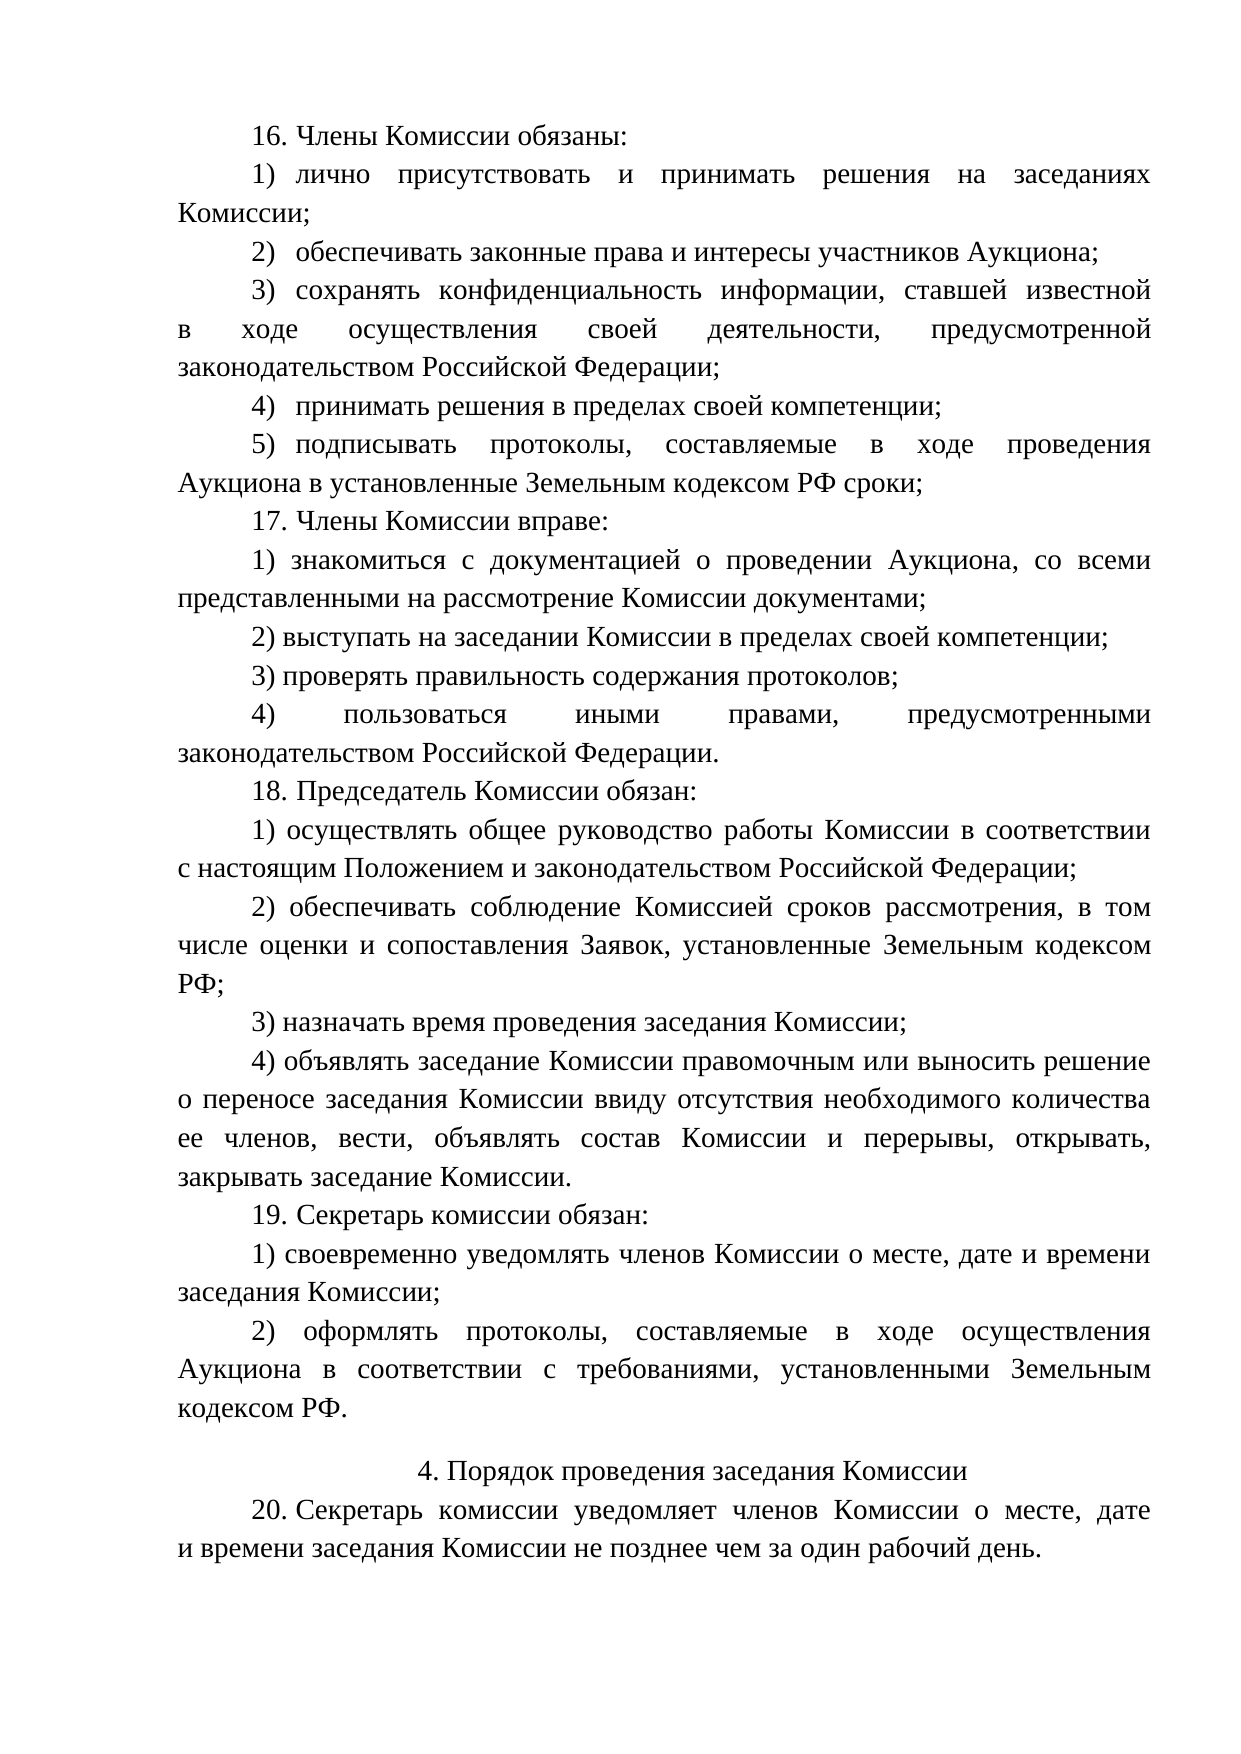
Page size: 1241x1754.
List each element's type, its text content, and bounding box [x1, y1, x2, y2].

list Члены Комиссии вправе: [251, 503, 1152, 537]
list обеспечивать законные права и интересы участников Аукциона; [177, 234, 1152, 267]
list сохранять конфиденциальность информации, ставшей известной в ходе осуществления своей деятельности, предусмотренной законодательством Российской Федерации; [177, 272, 1152, 383]
text 2) обеспечивать соблюдение Комиссией сроков рассмотрения, в том числе оценки и сопоставления Заявок, установленные Земельным кодексом РФ; [177, 889, 1152, 999]
list лично присутствовать и принимать решения на заседаниях Комиссии; [177, 157, 1152, 229]
list Секретарь комиссии уведомляет членов Комиссии о месте, дате и времени заседания Комиссии не позднее чем за один рабочий день. [177, 1492, 1152, 1564]
text 4) объявлять заседание Комиссии правомочным или выносить решение о переносе заседания Комиссии ввиду отсутствия необходимого количества ее членов, вести, объявлять состав Комиссии и перерывы, открывать, закрывать заседание Комиссии. [177, 1043, 1152, 1192]
text 2) оформлять протоколы, составляемые в ходе осуществления Аукциона в соответствии с требованиями, установленными Земельным кодексом РФ. [177, 1313, 1152, 1423]
text 2) выступать на заседании Комиссии в пределах своей компетенции; [177, 619, 1152, 653]
text 1) своевременно уведомлять членов Комиссии о месте, дате и времени заседания Комиссии; [177, 1236, 1152, 1308]
list принимать решения в пределах своей компетенции; [177, 388, 1152, 421]
text 1) осуществлять общее руководство работы Комиссии в соответствии с настоящим Положением и законодательством Российской Федерации; [177, 812, 1152, 884]
text 4. Порядок проведения заседания Комиссии [177, 1453, 1152, 1487]
text 1) знакомиться с документацией о проведении Аукциона, со всеми представленными на рассмотрение Комиссии документами; [177, 542, 1152, 614]
list подписывать протоколы, составляемые в ходе проведения Аукциона в установленные Земельным кодексом РФ сроки; [177, 426, 1152, 498]
list Председатель Комиссии обязан: [251, 773, 1152, 807]
text 4) пользоваться иными правами, предусмотренными законодательством Российской Федерации. [177, 696, 1152, 768]
text 3) проверять правильность содержания протоколов; [177, 658, 1152, 691]
list Члены Комиссии обязаны: [251, 118, 1152, 152]
text 3) назначать время проведения заседания Комиссии; [177, 1004, 1152, 1038]
list Секретарь комиссии обязан: [251, 1197, 1152, 1231]
